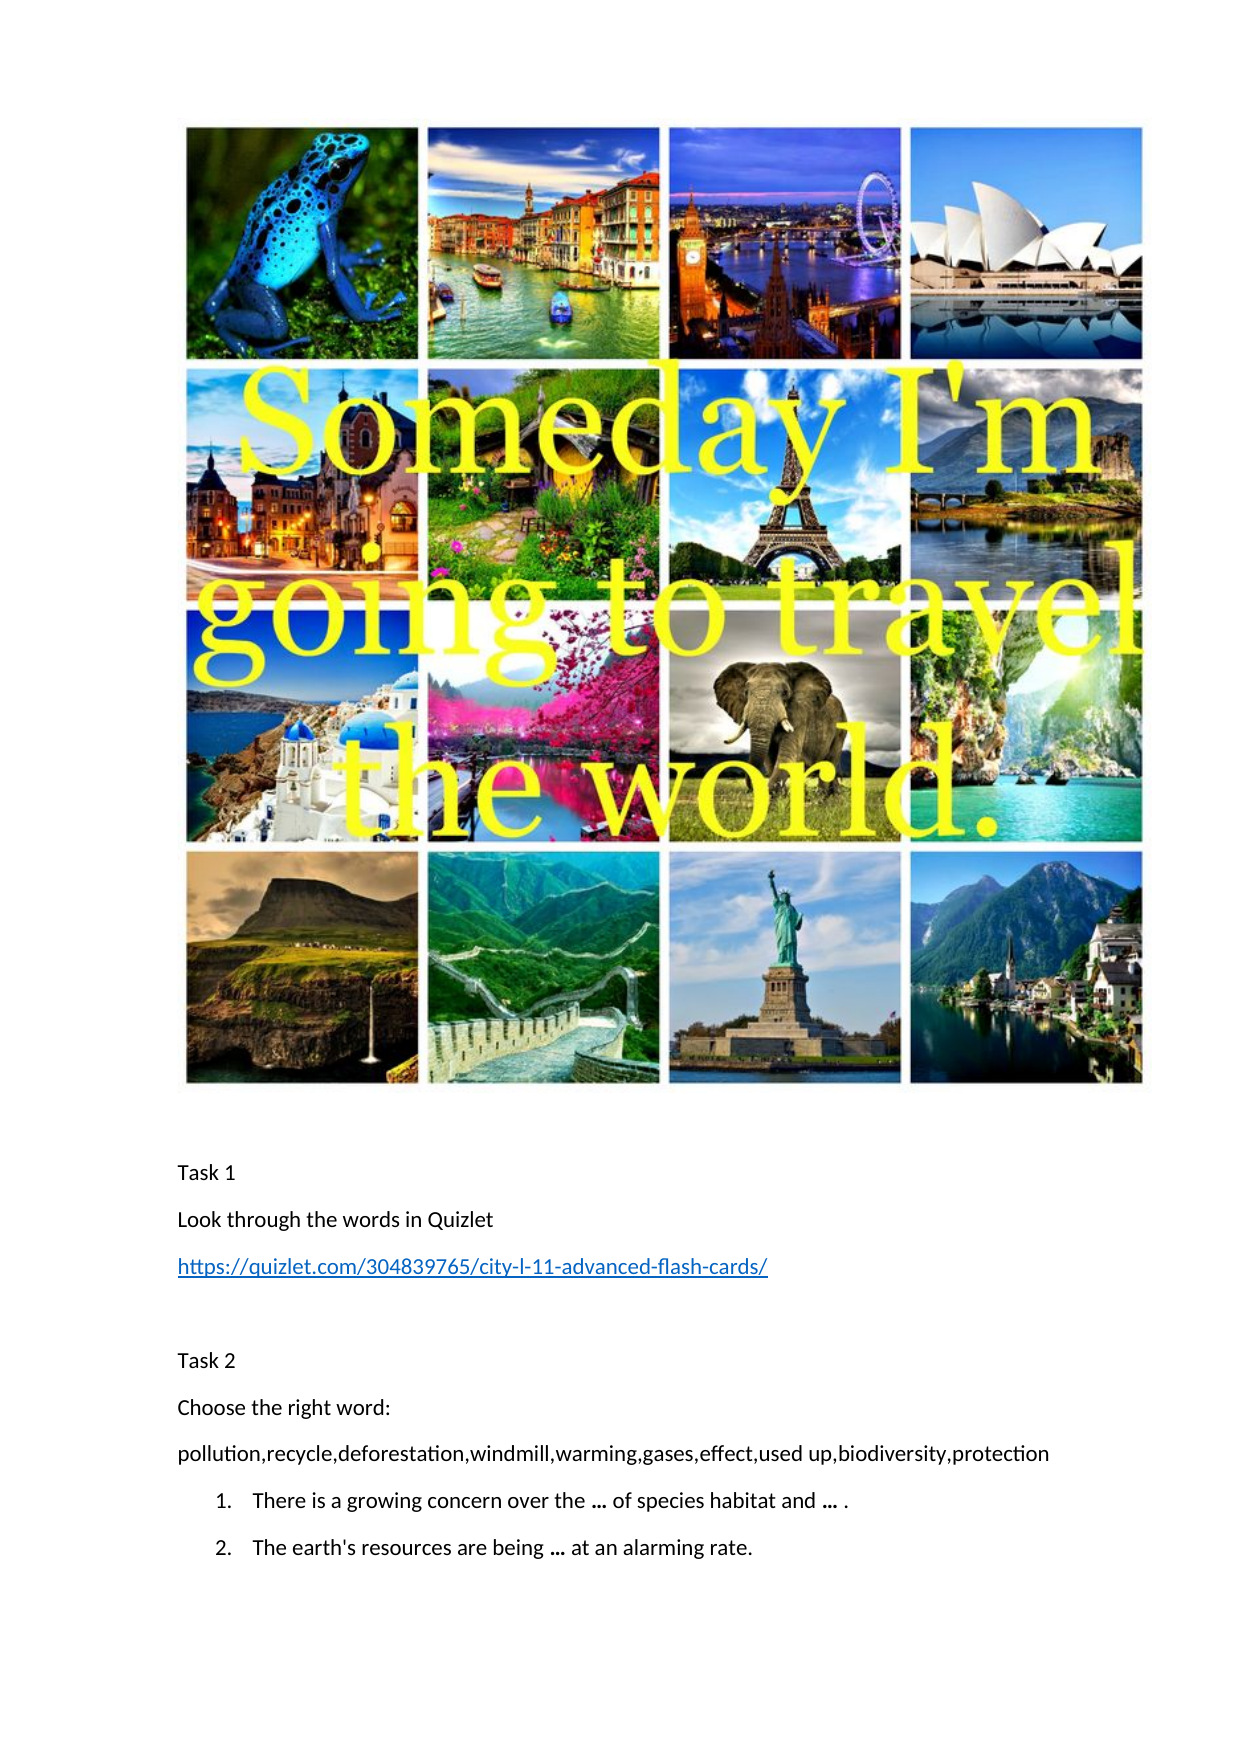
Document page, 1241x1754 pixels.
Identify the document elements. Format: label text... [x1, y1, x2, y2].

picture [177, 118, 1152, 1093]
text Choose the right word: [177, 1393, 1152, 1421]
list There is a growing concern over the … of species habitat and … . [215, 1486, 1152, 1514]
text https://quizlet.com/304839765/city-l-11-advanced-flash-cards/ [177, 1252, 1152, 1280]
text Task 1 [177, 1158, 1152, 1186]
text Look through the words in Quizlet [177, 1205, 1152, 1233]
text Task 2 [177, 1346, 1152, 1374]
list The earth's resources are being … at an alarming rate. [215, 1533, 1152, 1561]
text pollution,recycle,deforestation,windmill,warming,gases,effect,used up,biodiversity,protection [177, 1439, 1152, 1468]
